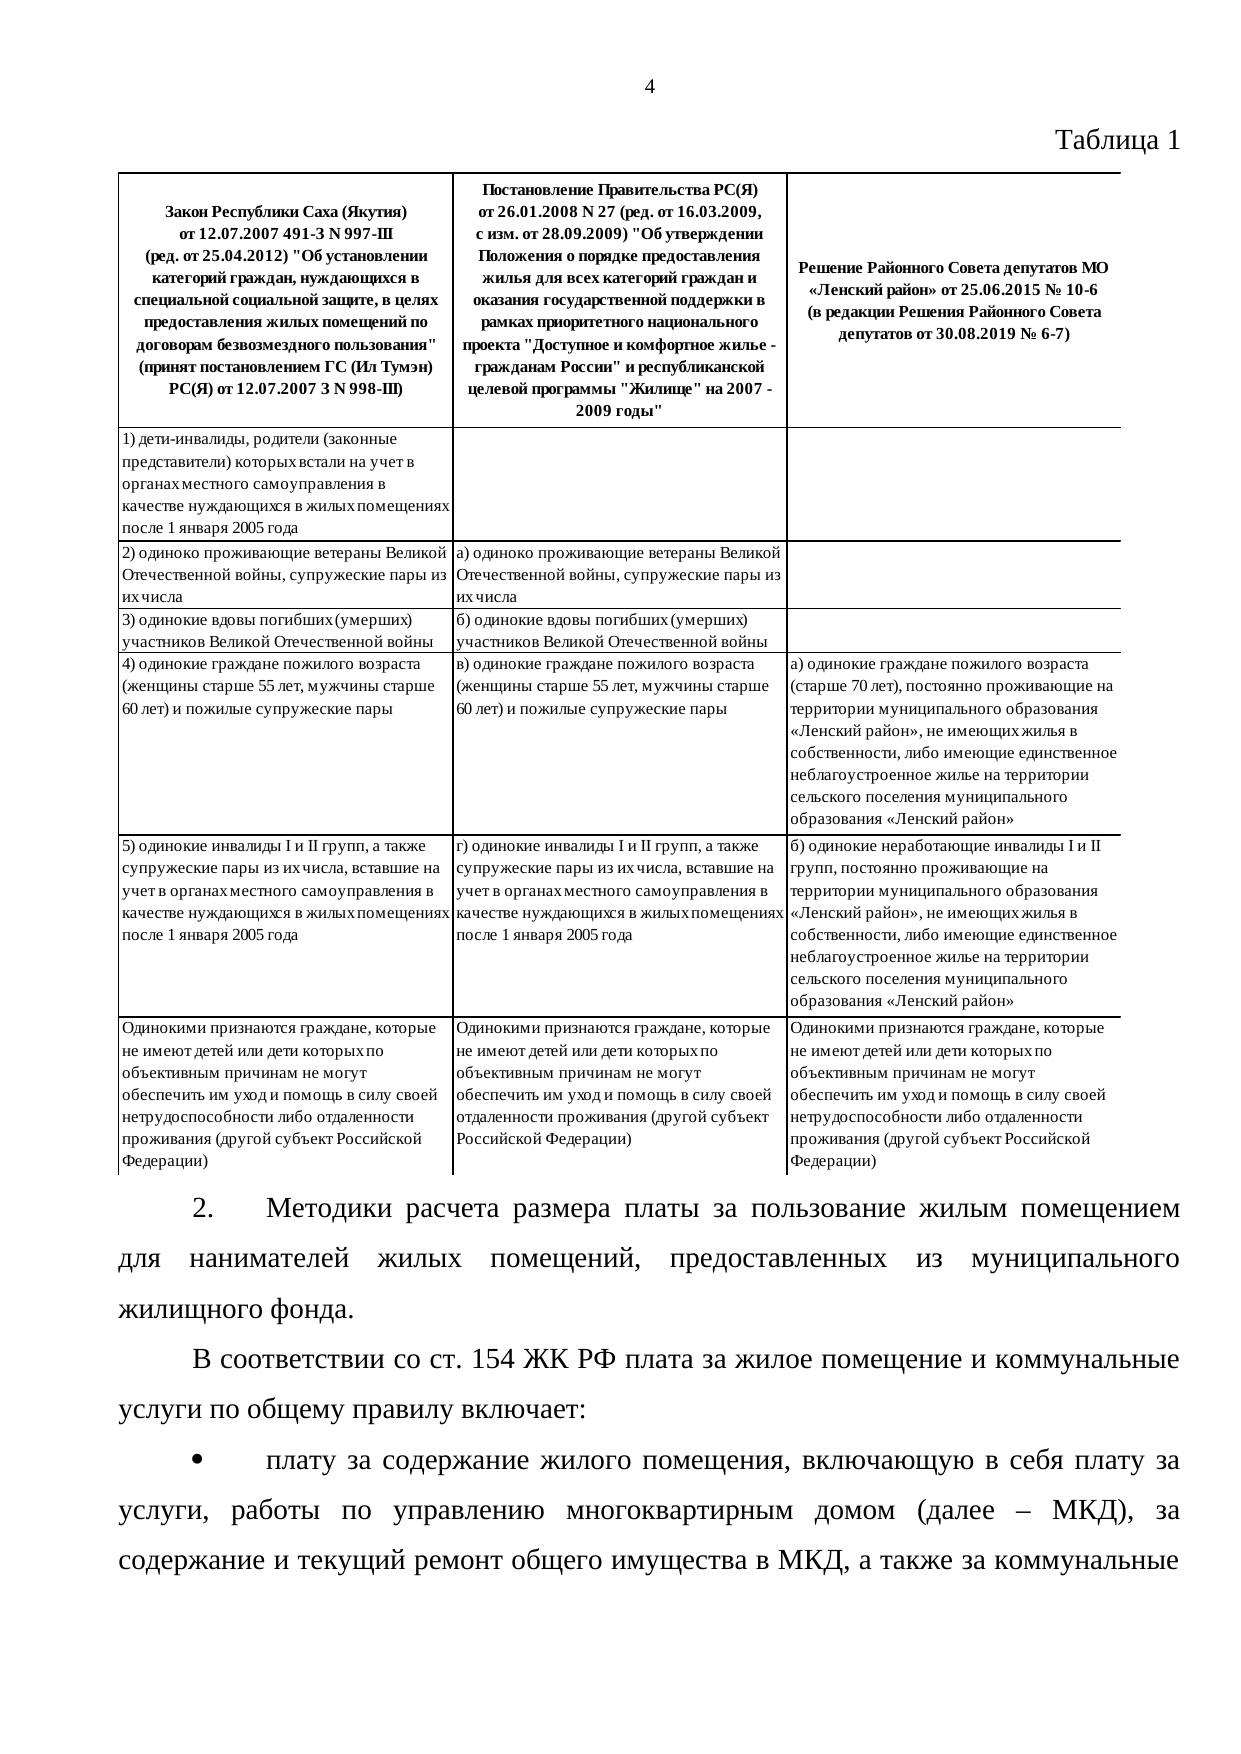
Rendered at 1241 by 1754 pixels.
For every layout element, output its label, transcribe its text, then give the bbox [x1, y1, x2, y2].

text В соответствии со ст. 154 ЖК РФ плата за жилое помещение и коммунальные услуги по общему правилу включает: [118, 1341, 1181, 1425]
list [118, 1442, 1181, 1576]
list Методики расчета размера платы за пользование жилым помещением для нанимателей жилых помещений, предоставленных из муниципального жилищного фонда. [118, 1190, 1181, 1324]
text Таблица 1 [118, 122, 1181, 156]
